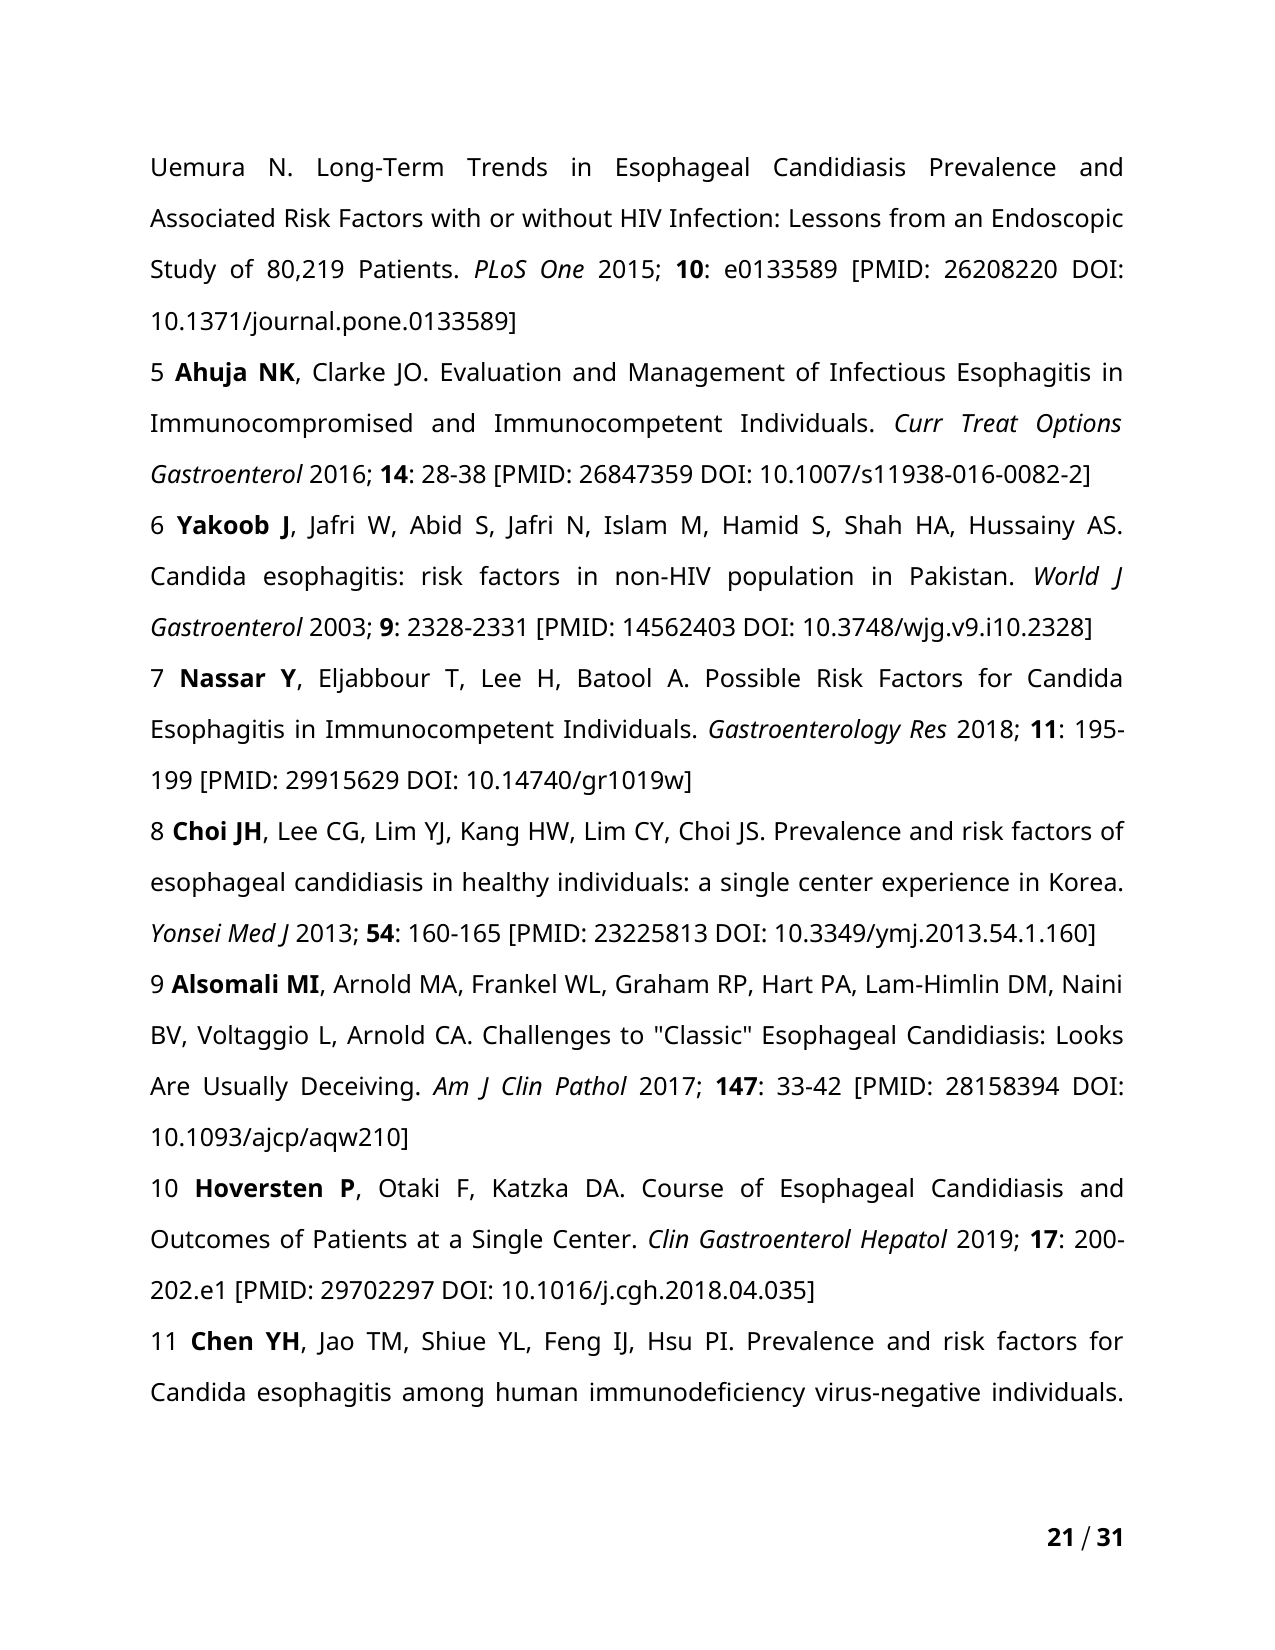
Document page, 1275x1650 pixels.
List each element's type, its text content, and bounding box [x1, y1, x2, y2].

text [150, 150, 1125, 337]
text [150, 1324, 1125, 1409]
text 8 Choi JH, Lee CG, Lim YJ, Kang HW, Lim CY, Choi JS. Prevalence and risk factors of esophageal candidiasis in healthy individuals: a single center experience in Korea. Yonsei Med J 2013; 54: 160-165 [PMID: 23225813 DOI: 10.3349/ymj.2013.54.1.160] [150, 813, 1125, 950]
text 5 Ahuja NK, Clarke JO. Evaluation and Management of Infectious Esophagitis in Immunocompromised and Immunocompetent Individuals. Curr Treat Options Gastroenterol 2016; 14: 28-38 [PMID: 26847359 DOI: 10.1007/s11938-016-0082-2] [150, 354, 1125, 490]
text 6 Yakoob J, Jafri W, Abid S, Jafri N, Islam M, Hamid S, Shah HA, Hussainy AS. Candida esophagitis: risk factors in non-HIV population in Pakistan. World J Gastroenterol 2003; 9: 2328-2331 [PMID: 14562403 DOI: 10.3748/wjg.v9.i10.2328] [150, 507, 1125, 643]
text 7 Nassar Y, Eljabbour T, Lee H, Batool A. Possible Risk Factors for Candida Esophagitis in Immunocompetent Individuals. Gastroenterology Res 2018; 11: 195-199 [PMID: 29915629 DOI: 10.14740/gr1019w] [150, 660, 1125, 797]
text 10 Hoversten P, Otaki F, Katzka DA. Course of Esophageal Candidiasis and Outcomes of Patients at a Single Center. Clin Gastroenterol Hepatol 2019; 17: 200-202.e1 [PMID: 29702297 DOI: 10.1016/j.cgh.2018.04.035] [150, 1171, 1125, 1307]
text 9 Alsomali MI, Arnold MA, Frankel WL, Graham RP, Hart PA, Lam-Himlin DM, Naini BV, Voltaggio L, Arnold CA. Challenges to "Classic" Esophageal Candidiasis: Looks Are Usually Deceiving. Am J Clin Pathol 2017; 147: 33-42 [PMID: 28158394 DOI: 10.1093/ajcp/aqw210] [150, 967, 1125, 1154]
